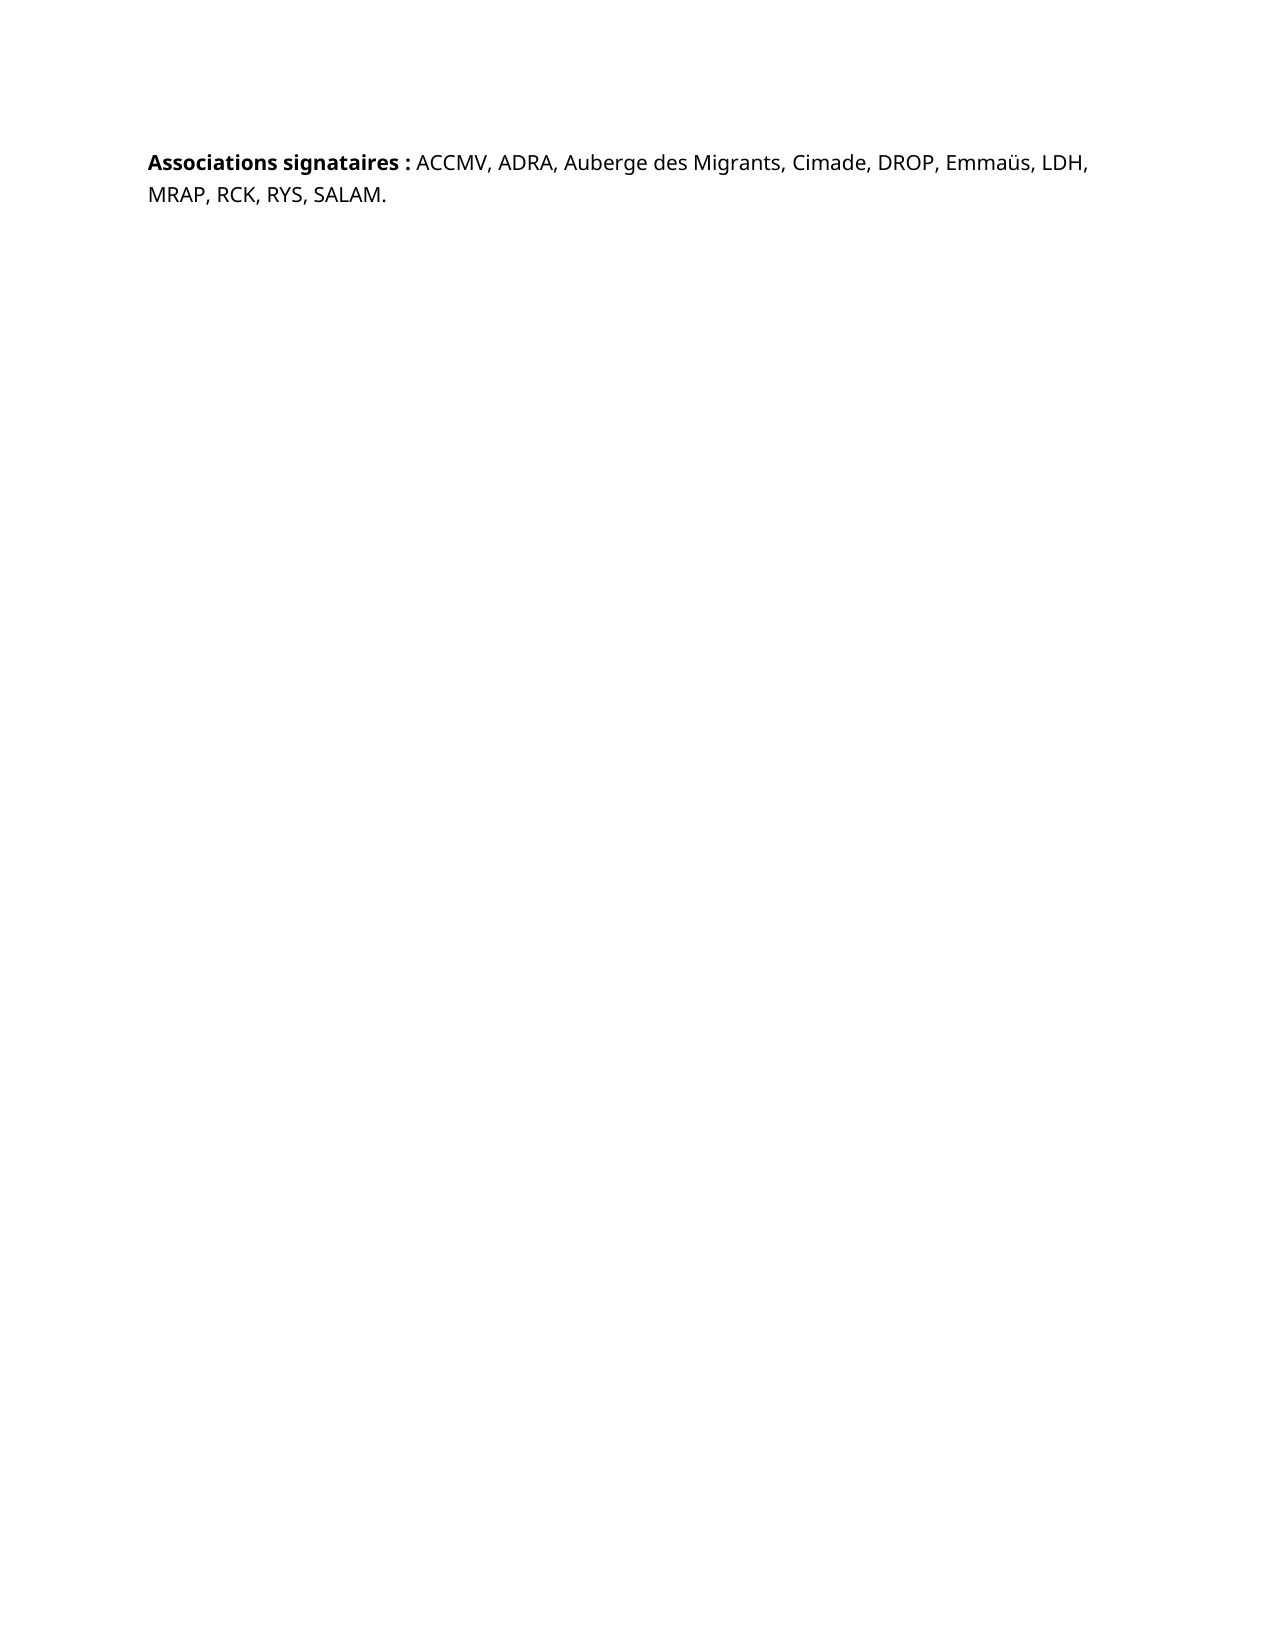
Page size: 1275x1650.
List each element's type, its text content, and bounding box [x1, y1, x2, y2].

text Associations signataires : ACCMV, ADRA, Auberge des Migrants, Cimade, DROP, Emmaüs, LDH, MRAP, RCK, RYS, SALAM. [148, 148, 1127, 209]
